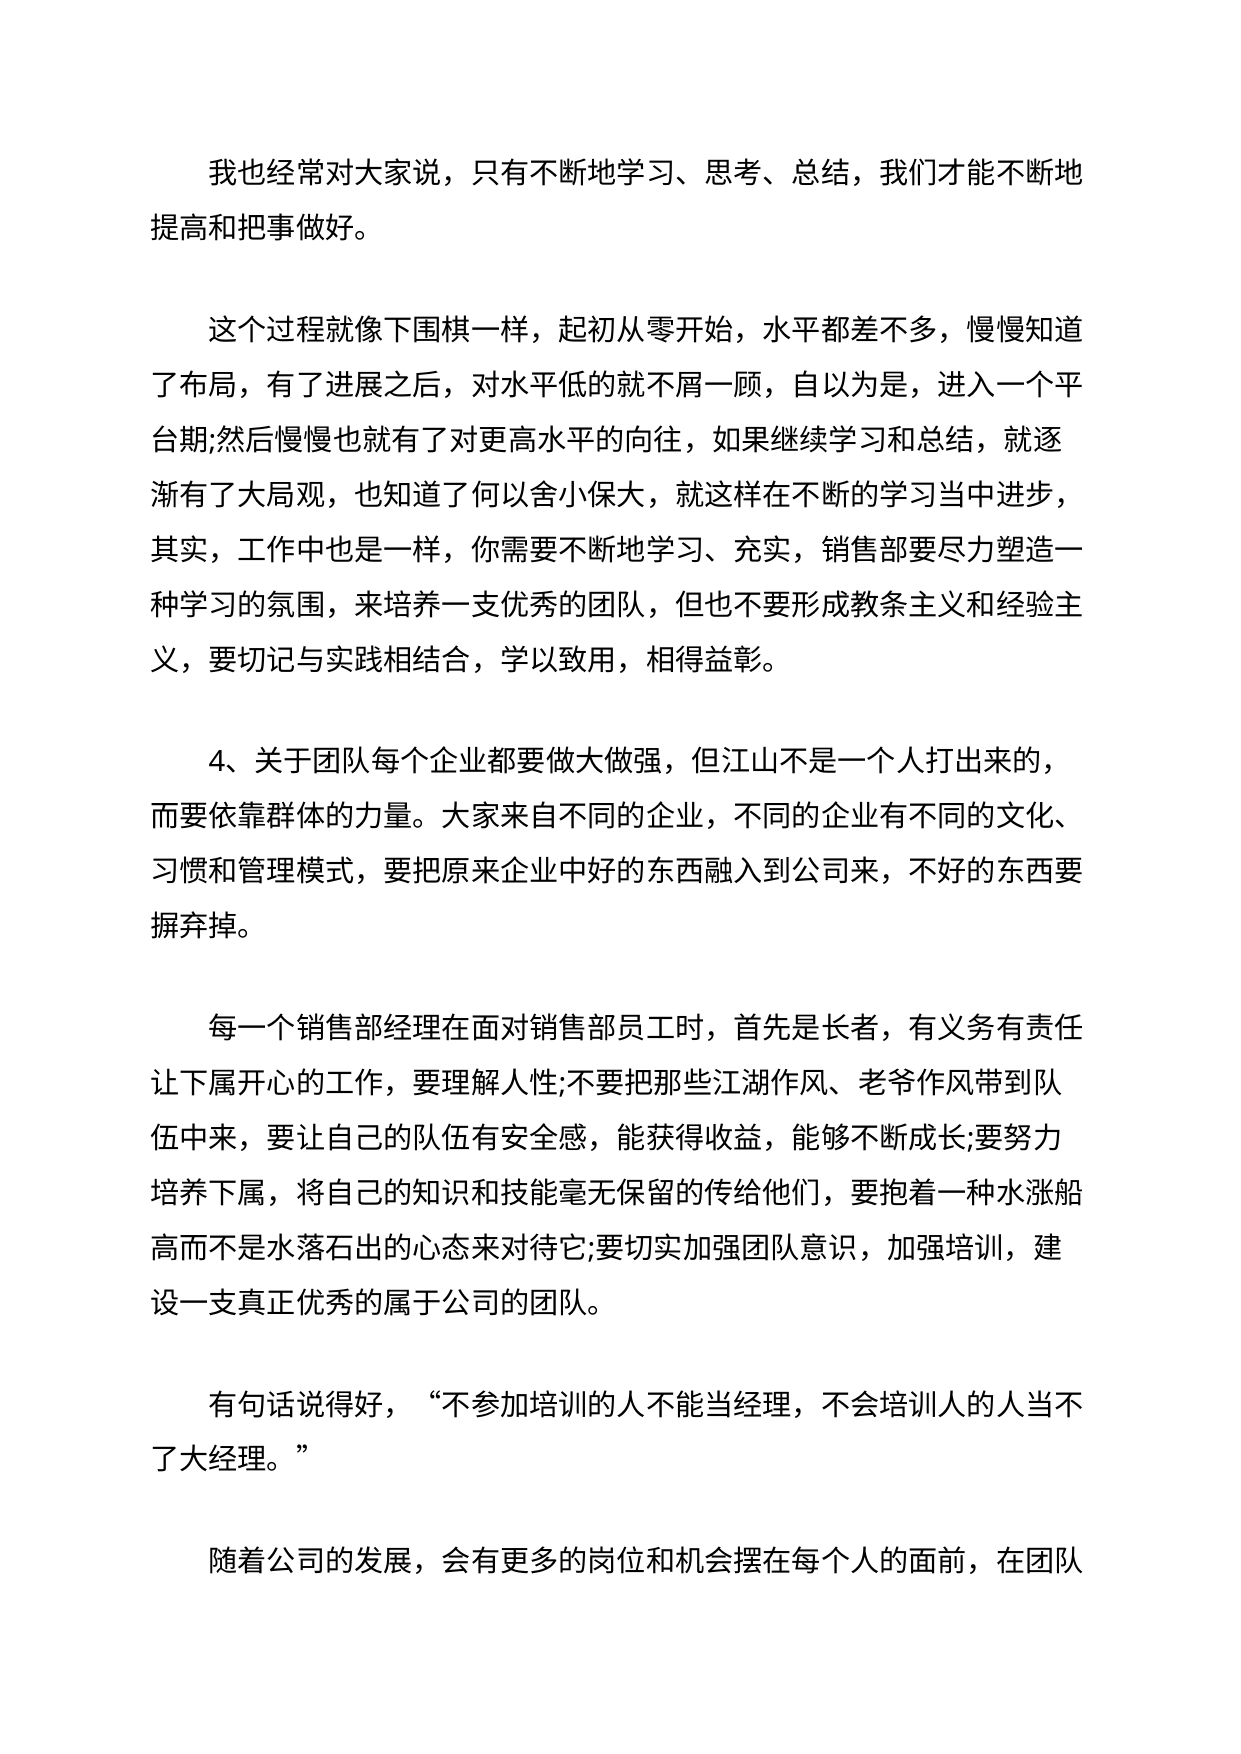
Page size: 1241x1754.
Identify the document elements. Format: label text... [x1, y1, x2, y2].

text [150, 1538, 1090, 1580]
text 有句话说得好，“不参加培训的人不能当经理，不会培训人的人当不了大经理。” [150, 1381, 1090, 1478]
text 我也经常对大家说，只有不断地学习、思考、总结，我们才能不断地提高和把事做好。 [150, 150, 1090, 247]
text 4、关于团队每个企业都要做大做强，但江山不是一个人打出来的，而要依靠群体的力量。大家来自不同的企业，不同的企业有不同的文化、习惯和管理模式，要把原来企业中好的东西融入到公司来，不好的东西要摒弃掉。 [150, 738, 1090, 945]
text 每一个销售部经理在面对销售部员工时，首先是长者，有义务有责任让下属开心的工作，要理解人性;不要把那些江湖作风、老爷作风带到队伍中来，要让自己的队伍有安全感，能获得收益，能够不断成长;要努力培养下属，将自己的知识和技能毫无保留的传给他们，要抱着一种水涨船高而不是水落石出的心态来对待它;要切实加强团队意识，加强培训，建设一支真正优秀的属于公司的团队。 [150, 1004, 1090, 1322]
text 这个过程就像下围棋一样，起初从零开始，水平都差不多，慢慢知道了布局，有了进展之后，对水平低的就不屑一顾，自以为是，进入一个平台期;然后慢慢也就有了对更高水平的向往，如果继续学习和总结，就逐渐有了大局观，也知道了何以舍小保大，就这样在不断的学习当中进步，其实，工作中也是一样，你需要不断地学习、充实，销售部要尽力塑造一种学习的氛围，来培养一支优秀的团队，但也不要形成教条主义和经验主义，要切记与实践相结合，学以致用，相得益彰。 [150, 307, 1090, 678]
